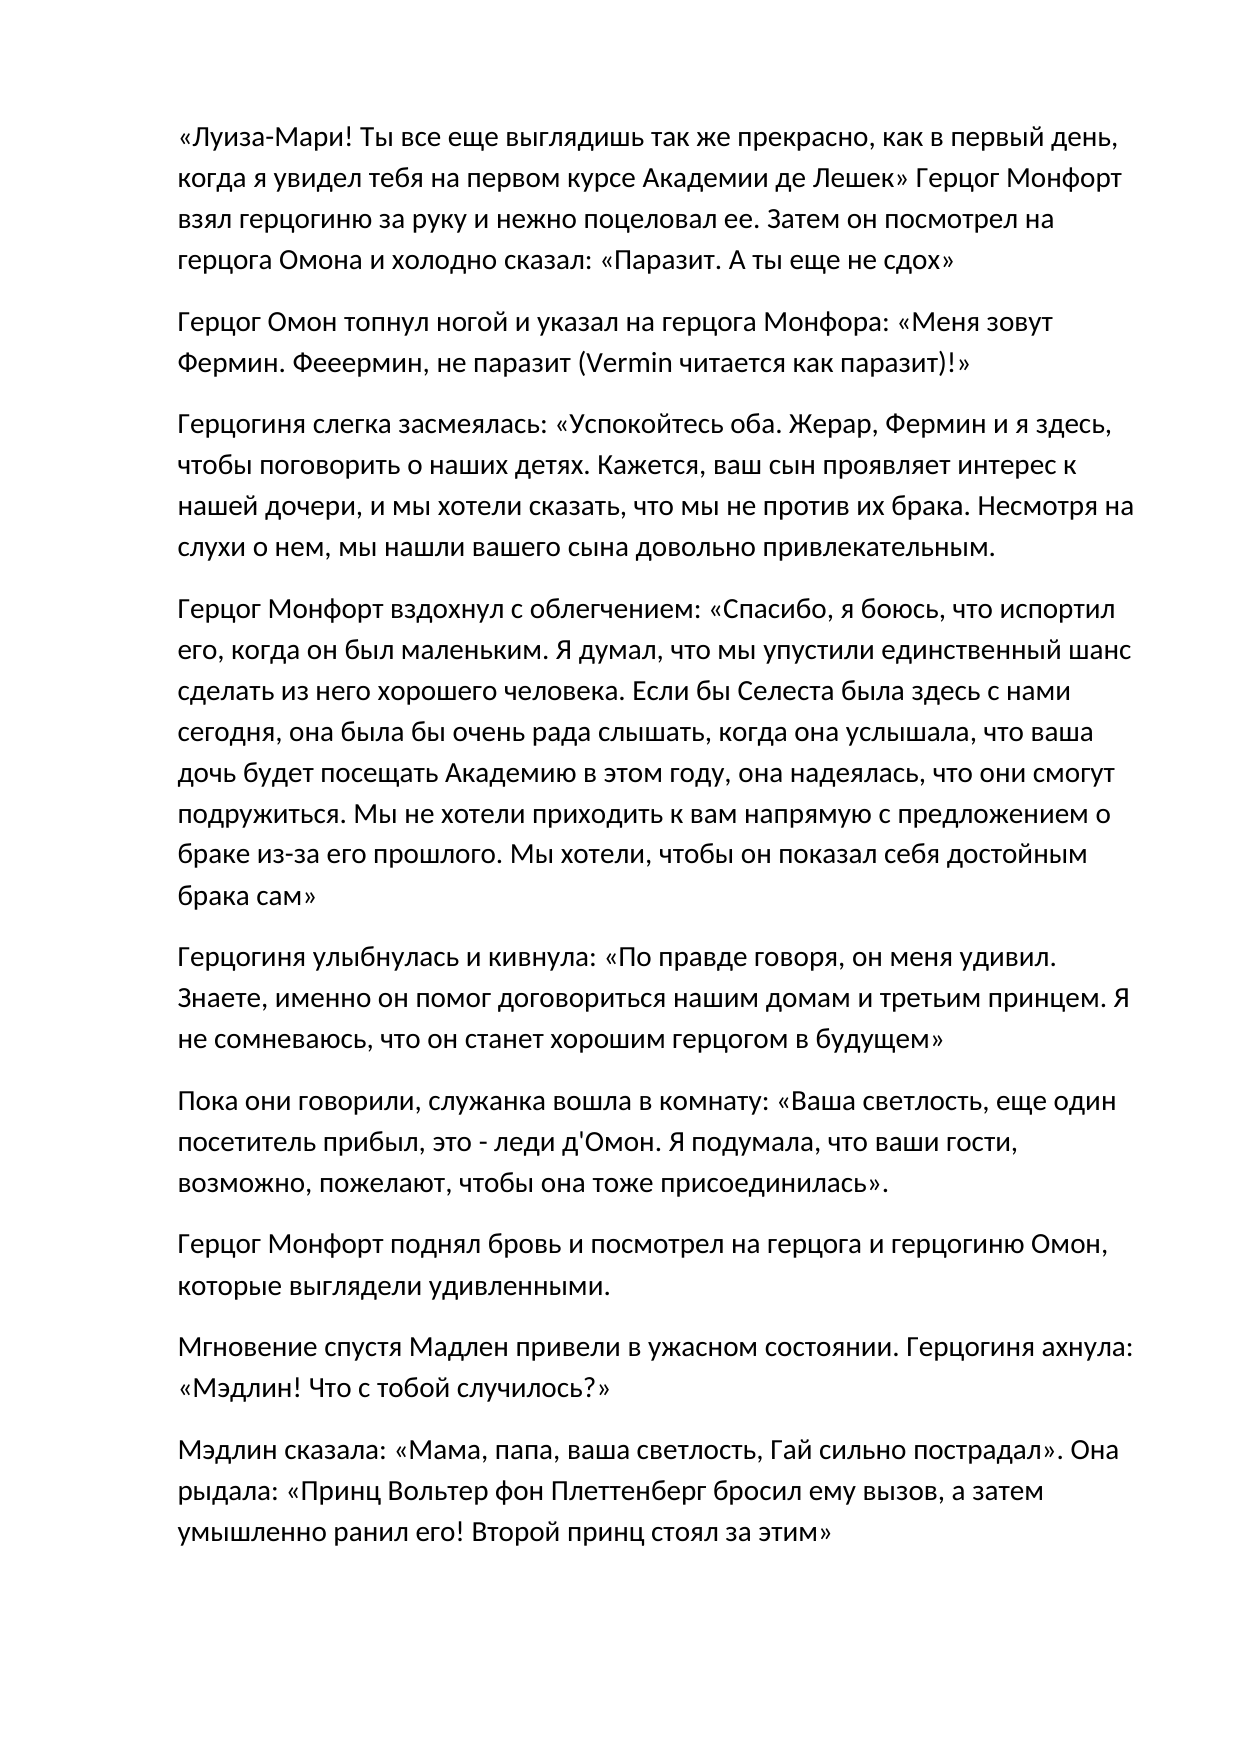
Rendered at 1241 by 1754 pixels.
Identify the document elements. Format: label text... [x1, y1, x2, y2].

text Герцогиня слегка засмеялась: «Успокойтесь оба. Жерар, Фермин и я здесь, чтобы поговорить о наших детях. Кажется, ваш сын проявляет интерес к нашей дочери, и мы хотели сказать, что мы не против их брака. Несмотря на слухи о нем, мы нашли вашего сына довольно привлекательным. [177, 405, 1152, 564]
text Мэдлин сказала: «Мама, папа, ваша светлость, Гай сильно пострадал». Она рыдала: «Принц Вольтер фон Плеттенберг бросил ему вызов, а затем умышленно ранил его! Второй принц стоял за этим» [177, 1431, 1152, 1548]
text «Луиза-Мари! Ты все еще выглядишь так же прекрасно, как в первый день, когда я увидел тебя на первом курсе Академии де Лешек» Герцог Монфорт взял герцогиню за руку и нежно поцеловал ее. Затем он посмотрел на герцога Омона и холодно сказал: «Паразит. А ты еще не сдох» [177, 118, 1152, 277]
text Герцог Омон топнул ногой и указал на герцога Монфора: «Меня зовут Фермин. Фееермин, не паразит (Vermin читается как паразит)!» [177, 303, 1152, 379]
text Герцог Монфорт вздохнул с облегчением: «Спасибо, я боюсь, что испортил его, когда он был маленьким. Я думал, что мы упустили единственный шанс сделать из него хорошего человека. Если бы Селеста была здесь с нами сегодня, она была бы очень рада слышать, когда она услышала, что ваша дочь будет посещать Академию в этом году, она надеялась, что они смогут подружиться. Мы не хотели приходить к вам напрямую с предложением о браке из-за его прошлого. Мы хотели, чтобы он показал себя достойным брака сам» [177, 590, 1152, 912]
text Герцог Монфорт поднял бровь и посмотрел на герцога и герцогиню Омон, которые выглядели удивленными. [177, 1226, 1152, 1302]
text Пока они говорили, служанка вошла в комнату: «Ваша светлость, еще один посетитель прибыл, это - леди д'Омон. Я подумала, что ваши гости, возможно, пожелают, чтобы она тоже присоединилась». [177, 1082, 1152, 1199]
text Герцогиня улыбнулась и кивнула: «По правде говоря, он меня удивил. Знаете, именно он помог договориться нашим домам и третьим принцем. Я не сомневаюсь, что он станет хорошим герцогом в будущем» [177, 938, 1152, 1056]
text Мгновение спустя Мадлен привели в ужасном состоянии. Герцогиня ахнула: «Мэдлин! Что с тобой случилось?» [177, 1328, 1152, 1405]
